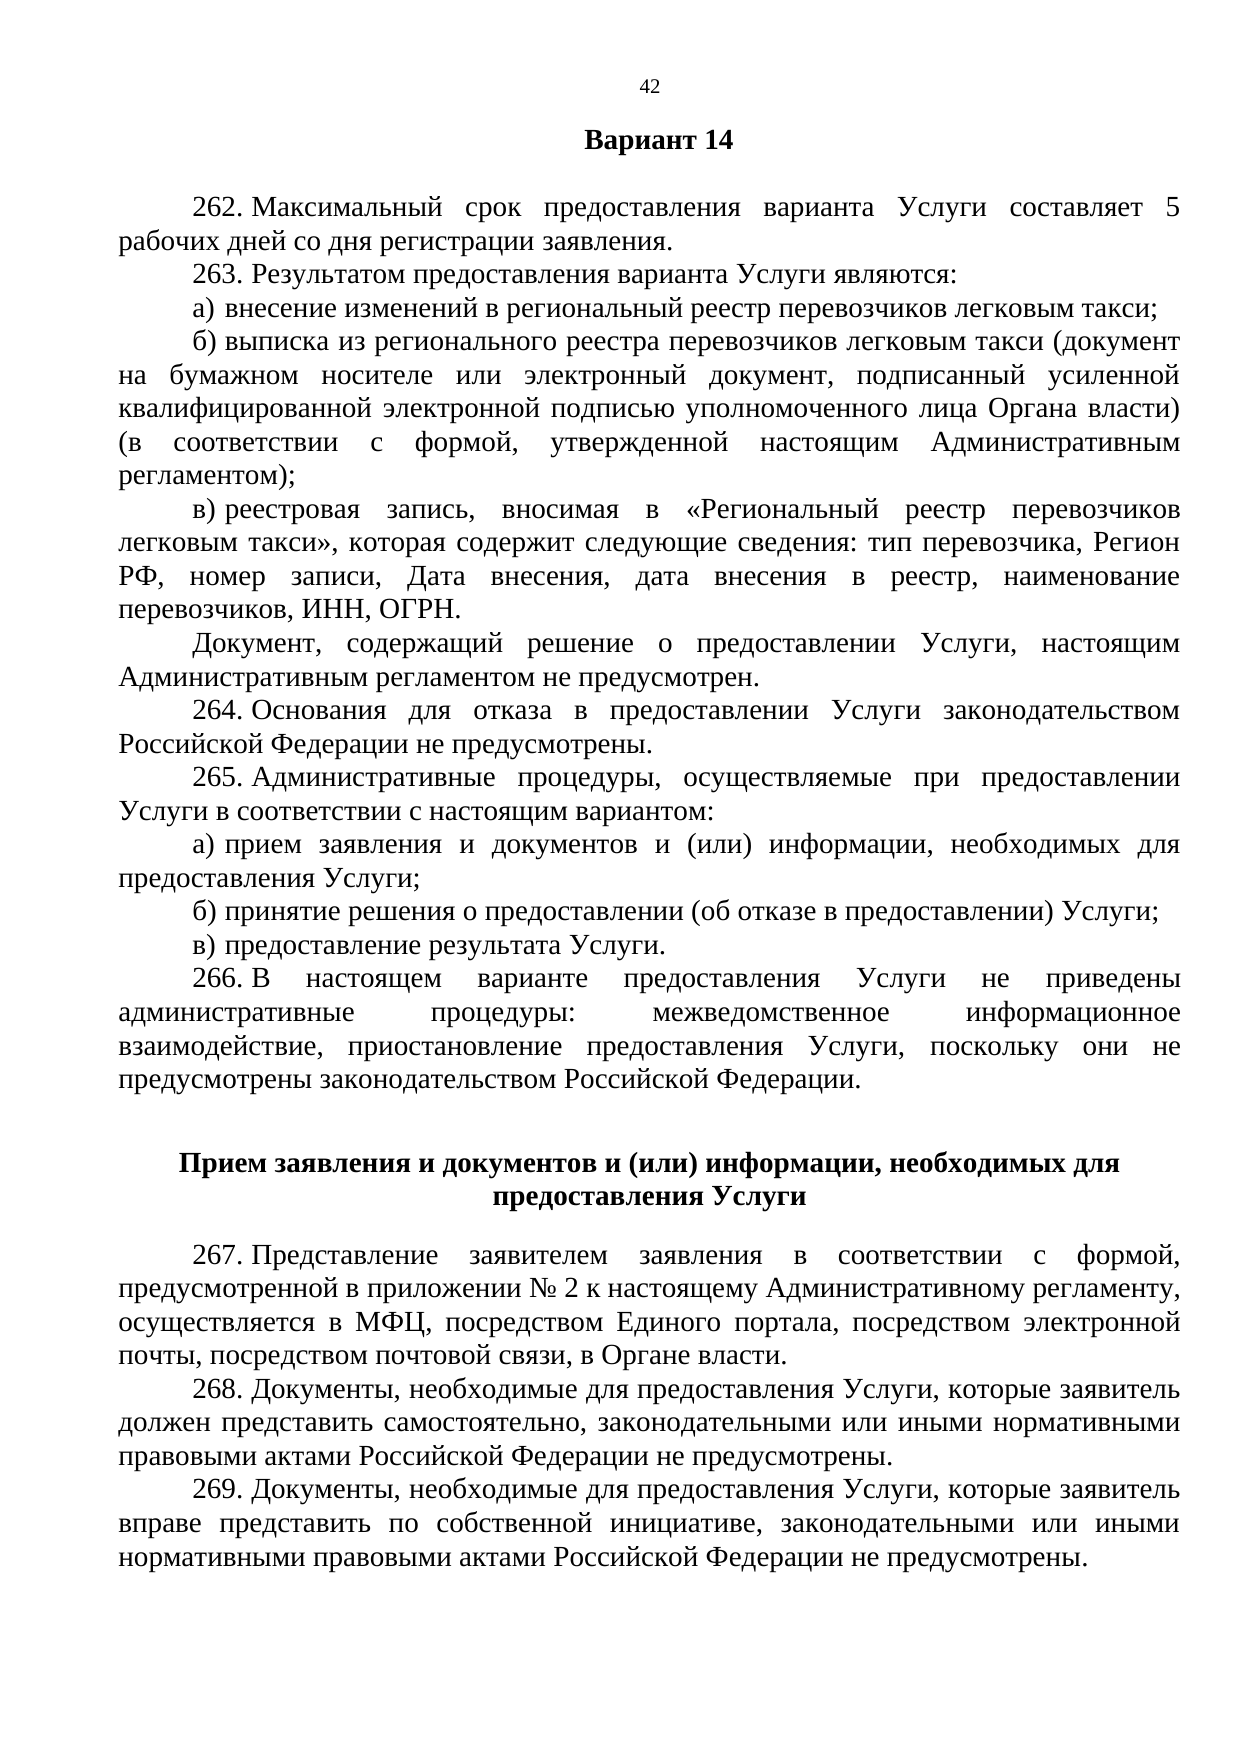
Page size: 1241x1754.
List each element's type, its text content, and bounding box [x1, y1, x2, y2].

list Документы, необходимые для предоставления Услуги, которые заявитель вправе представить по собственной инициативе, законодательными или иными нормативными правовыми актами Российской Федерации не предусмотрены. [118, 1472, 1181, 1572]
list Представление заявителем заявления в соответствии с формой, предусмотренной в приложении № 2 к настоящему Административному регламенту, осуществляется в МФЦ, посредством Единого портала, посредством электронной почты, посредством почтовой связи, в Органе власти. [118, 1237, 1181, 1371]
list предоставление результата Услуги. [118, 927, 1181, 961]
list Результатом предоставления варианта Услуги являются: [118, 256, 1181, 290]
list В настоящем варианте предоставления Услуги не приведены административные процедуры: межведомственное информационное взаимодействие, приостановление предоставления Услуги, поскольку они не предусмотрены законодательством Российской Федерации. [118, 961, 1181, 1095]
list принятие решения о предоставлении (об отказе в предоставлении) Услуги; [118, 893, 1181, 927]
list Административные процедуры, осуществляемые при предоставлении Услуги в соответствии с настоящим вариантом: [118, 759, 1181, 826]
list Основания для отказа в предоставлении Услуги законодательством Российской Федерации не предусмотрены. [118, 692, 1181, 759]
list реестровая запись, вносимая в «Региональный реестр перевозчиков легковым такси», которая содержит следующие сведения: тип перевозчика, Регион РФ, номер записи, Дата внесения, дата внесения в реестр, наименование перевозчиков, ИНН, ОГРН. [118, 491, 1181, 625]
list внесение изменений в региональный реестр перевозчиков легковым такси; [118, 290, 1181, 323]
list выписка из регионального реестра перевозчиков легковым такси (документ на бумажном носителе или электронный документ, подписанный усиленной квалифицированной электронной подписью уполномоченного лица Органа власти) (в соответствии с формой, утвержденной настоящим Административным регламентом); [118, 323, 1181, 491]
list Максимальный срок предоставления варианта Услуги составляет 5 рабочих дней со дня регистрации заявления. [118, 189, 1181, 256]
list Документы, необходимые для предоставления Услуги, которые заявитель должен представить самостоятельно, законодательными или иными нормативными правовыми актами Российской Федерации не предусмотрены. [118, 1371, 1181, 1472]
text Документ, содержащий решение о предоставлении Услуги, настоящим Административным регламентом не предусмотрен. [118, 625, 1181, 692]
list прием заявления и документов и (или) информации, необходимых для предоставления Услуги; [118, 826, 1181, 893]
text Прием заявления и документов и (или) информации, необходимых для предоставления Услуги [118, 1145, 1181, 1212]
